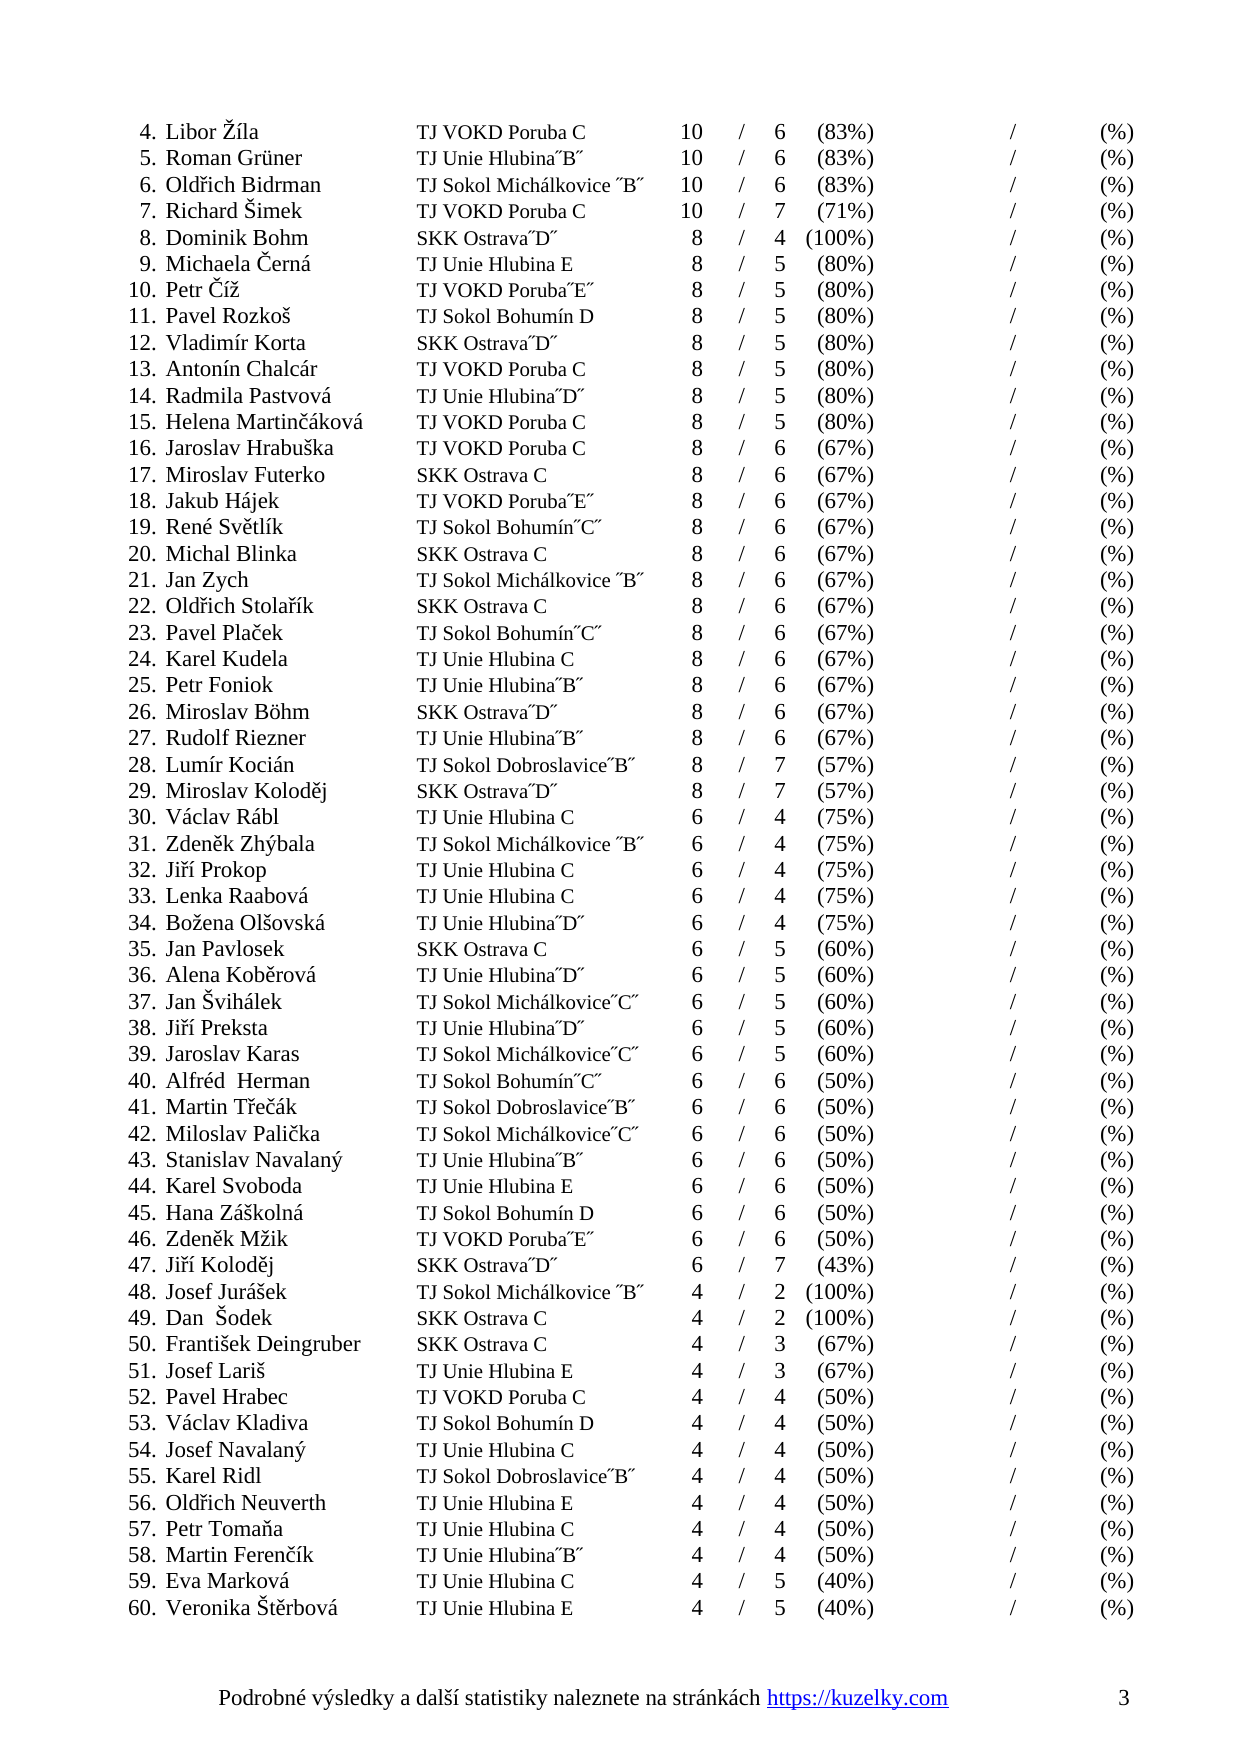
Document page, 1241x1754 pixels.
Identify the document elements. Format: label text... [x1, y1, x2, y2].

text 8. Dominik Bohm SKK Ostrava˝D˝ 8 / 4 (100%) / (%) [106, 223, 1134, 250]
text 15. Helena Martinčáková TJ VOKD Poruba C 8 / 5 (80%) / (%) [106, 408, 1134, 434]
text 50. František Deingruber SKK Ostrava C 4 / 3 (67%) / (%) [106, 1330, 1134, 1357]
text 28. Lumír Kocián TJ Sokol Dobroslavice˝B˝ 8 / 7 (57%) / (%) [106, 751, 1134, 777]
text 35. Jan Pavlosek SKK Ostrava C 6 / 5 (60%) / (%) [106, 935, 1134, 961]
text 39. Jaroslav Karas TJ Sokol Michálkovice˝C˝ 6 / 5 (60%) / (%) [106, 1041, 1134, 1067]
text 20. Michal Blinka SKK Ostrava C 8 / 6 (67%) / (%) [106, 540, 1134, 566]
text 22. Oldřich Stolařík SKK Ostrava C 8 / 6 (67%) / (%) [106, 592, 1134, 619]
text 7. Richard Šimek TJ VOKD Poruba C 10 / 7 (71%) / (%) [106, 197, 1134, 223]
text 25. Petr Foniok TJ Unie Hlubina˝B˝ 8 / 6 (67%) / (%) [106, 672, 1134, 698]
text 32. Jiří Prokop TJ Unie Hlubina C 6 / 4 (75%) / (%) [106, 856, 1134, 882]
text 36. Alena Koběrová TJ Unie Hlubina˝D˝ 6 / 5 (60%) / (%) [106, 961, 1134, 988]
text 13. Antonín Chalcár TJ VOKD Poruba C 8 / 5 (80%) / (%) [106, 355, 1134, 382]
text 56. Oldřich Neuverth TJ Unie Hlubina E 4 / 4 (50%) / (%) [106, 1488, 1134, 1515]
text 19. René Světlík TJ Sokol Bohumín˝C˝ 8 / 6 (67%) / (%) [106, 513, 1134, 540]
text 5. Roman Grüner TJ Unie Hlubina˝B˝ 10 / 6 (83%) / (%) [106, 144, 1134, 171]
text 60. Veronika Štěrbová TJ Unie Hlubina E 4 / 5 (40%) / (%) [106, 1594, 1134, 1620]
text 55. Karel Ridl TJ Sokol Dobroslavice˝B˝ 4 / 4 (50%) / (%) [106, 1462, 1134, 1488]
text 10. Petr Číž TJ VOKD Poruba˝E˝ 8 / 5 (80%) / (%) [106, 276, 1134, 303]
text 43. Stanislav Navalaný TJ Unie Hlubina˝B˝ 6 / 6 (50%) / (%) [106, 1146, 1134, 1172]
text 6. Oldřich Bidrman TJ Sokol Michálkovice ˝B˝ 10 / 6 (83%) / (%) [106, 171, 1134, 197]
text 53. Václav Kladiva TJ Sokol Bohumín D 4 / 4 (50%) / (%) [106, 1409, 1134, 1436]
text 4. Libor Žíla TJ VOKD Poruba C 10 / 6 (83%) / (%) [106, 118, 1134, 144]
text 12. Vladimír Korta SKK Ostrava˝D˝ 8 / 5 (80%) / (%) [106, 329, 1134, 355]
text 29. Miroslav Koloděj SKK Ostrava˝D˝ 8 / 7 (57%) / (%) [106, 777, 1134, 803]
text 17. Miroslav Futerko SKK Ostrava C 8 / 6 (67%) / (%) [106, 461, 1134, 487]
text 16. Jaroslav Hrabuška TJ VOKD Poruba C 8 / 6 (67%) / (%) [106, 434, 1134, 461]
text 18. Jakub Hájek TJ VOKD Poruba˝E˝ 8 / 6 (67%) / (%) [106, 487, 1134, 513]
text 30. Václav Rábl TJ Unie Hlubina C 6 / 4 (75%) / (%) [106, 803, 1134, 830]
text 14. Radmila Pastvová TJ Unie Hlubina˝D˝ 8 / 5 (80%) / (%) [106, 382, 1134, 408]
text 49. Dan Šodek SKK Ostrava C 4 / 2 (100%) / (%) [106, 1304, 1134, 1330]
text 33. Lenka Raabová TJ Unie Hlubina C 6 / 4 (75%) / (%) [106, 882, 1134, 909]
text 11. Pavel Rozkoš TJ Sokol Bohumín D 8 / 5 (80%) / (%) [106, 303, 1134, 329]
text 44. Karel Svoboda TJ Unie Hlubina E 6 / 6 (50%) / (%) [106, 1172, 1134, 1199]
text 34. Božena Olšovská TJ Unie Hlubina˝D˝ 6 / 4 (75%) / (%) [106, 909, 1134, 935]
text 24. Karel Kudela TJ Unie Hlubina C 8 / 6 (67%) / (%) [106, 645, 1134, 672]
text 38. Jiří Preksta TJ Unie Hlubina˝D˝ 6 / 5 (60%) / (%) [106, 1014, 1134, 1041]
text 48. Josef Jurášek TJ Sokol Michálkovice ˝B˝ 4 / 2 (100%) / (%) [106, 1278, 1134, 1304]
text 51. Josef Lariš TJ Unie Hlubina E 4 / 3 (67%) / (%) [106, 1357, 1134, 1383]
text 45. Hana Záškolná TJ Sokol Bohumín D 6 / 6 (50%) / (%) [106, 1199, 1134, 1225]
text 47. Jiří Koloděj SKK Ostrava˝D˝ 6 / 7 (43%) / (%) [106, 1251, 1134, 1278]
text 41. Martin Třečák TJ Sokol Dobroslavice˝B˝ 6 / 6 (50%) / (%) [106, 1093, 1134, 1119]
text 52. Pavel Hrabec TJ VOKD Poruba C 4 / 4 (50%) / (%) [106, 1383, 1134, 1409]
text 58. Martin Ferenčík TJ Unie Hlubina˝B˝ 4 / 4 (50%) / (%) [106, 1541, 1134, 1568]
text 27. Rudolf Riezner TJ Unie Hlubina˝B˝ 8 / 6 (67%) / (%) [106, 724, 1134, 751]
text 42. Miloslav Palička TJ Sokol Michálkovice˝C˝ 6 / 6 (50%) / (%) [106, 1119, 1134, 1146]
text 57. Petr Tomaňa TJ Unie Hlubina C 4 / 4 (50%) / (%) [106, 1515, 1134, 1541]
text 21. Jan Zych TJ Sokol Michálkovice ˝B˝ 8 / 6 (67%) / (%) [106, 566, 1134, 592]
text 46. Zdeněk Mžik TJ VOKD Poruba˝E˝ 6 / 6 (50%) / (%) [106, 1225, 1134, 1251]
text 54. Josef Navalaný TJ Unie Hlubina C 4 / 4 (50%) / (%) [106, 1436, 1134, 1462]
text 40. Alfréd Herman TJ Sokol Bohumín˝C˝ 6 / 6 (50%) / (%) [106, 1067, 1134, 1093]
text 37. Jan Švihálek TJ Sokol Michálkovice˝C˝ 6 / 5 (60%) / (%) [106, 988, 1134, 1014]
text 26. Miroslav Böhm SKK Ostrava˝D˝ 8 / 6 (67%) / (%) [106, 698, 1134, 724]
text 59. Eva Marková TJ Unie Hlubina C 4 / 5 (40%) / (%) [106, 1568, 1134, 1594]
text 23. Pavel Plaček TJ Sokol Bohumín˝C˝ 8 / 6 (67%) / (%) [106, 619, 1134, 645]
text 31. Zdeněk Zhýbala TJ Sokol Michálkovice ˝B˝ 6 / 4 (75%) / (%) [106, 830, 1134, 856]
text 9. Michaela Černá TJ Unie Hlubina E 8 / 5 (80%) / (%) [106, 250, 1134, 276]
